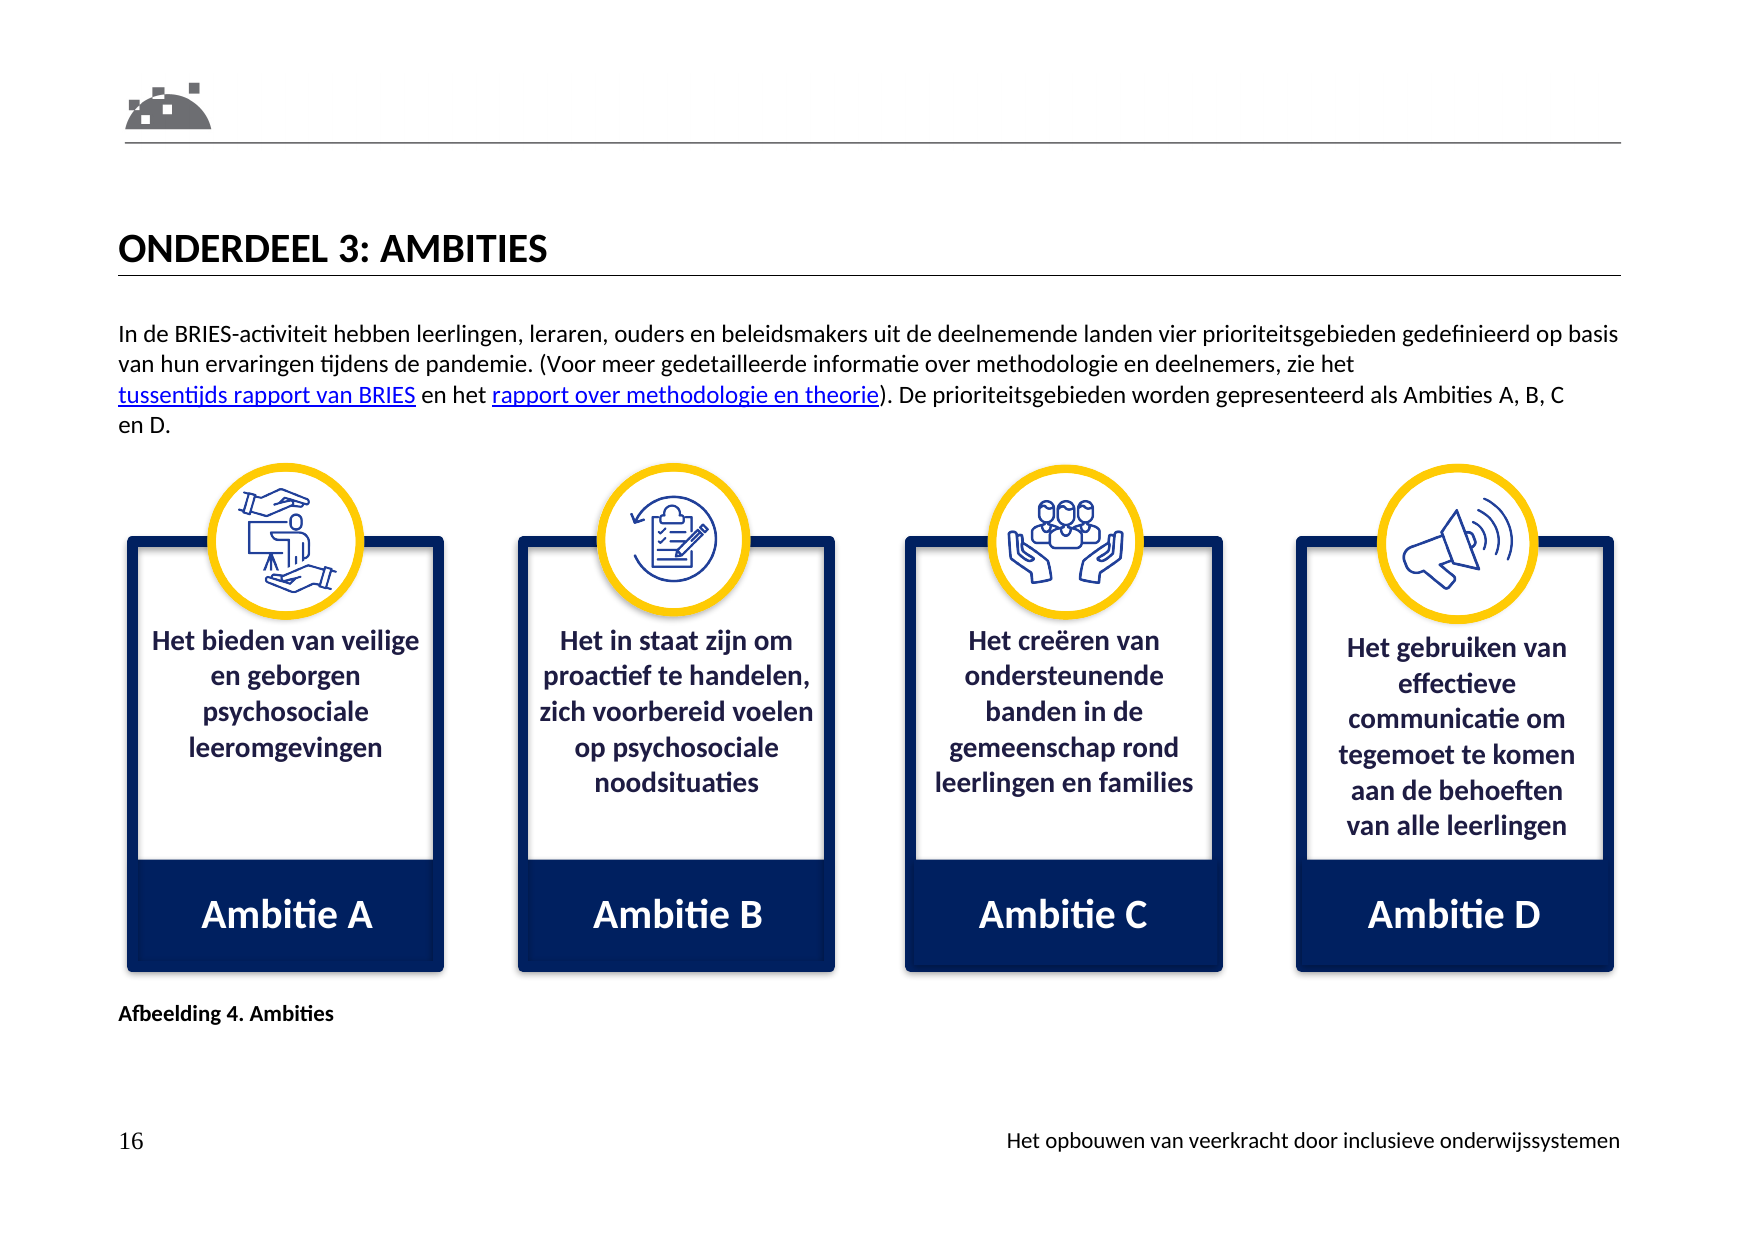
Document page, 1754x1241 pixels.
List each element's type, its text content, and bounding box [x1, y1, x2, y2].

text Afbeelding 4. Ambities [118, 999, 1621, 1027]
text In de BRIES-activiteit hebben leerlingen, leraren, ouders en beleidsmakers uit de deelnemende landen vier prioriteitsgebieden gedefinieerd op basis van hun ervaringen tijdens de pandemie. (Voor meer gedetailleerde informatie over methodologie en deelnemers, zie het tussentijds rapport van BRIES en het rapport over methodologie en theorie). De prioriteitsgebieden worden gepresenteerd als Ambities A, B, C en D. [118, 318, 1621, 440]
picture [975, 452, 1155, 631]
picture [197, 452, 378, 633]
picture [585, 452, 762, 629]
picture [118, 73, 1622, 151]
subtitle Onderdeel 3: Ambities [118, 222, 1621, 275]
picture [1364, 452, 1550, 637]
